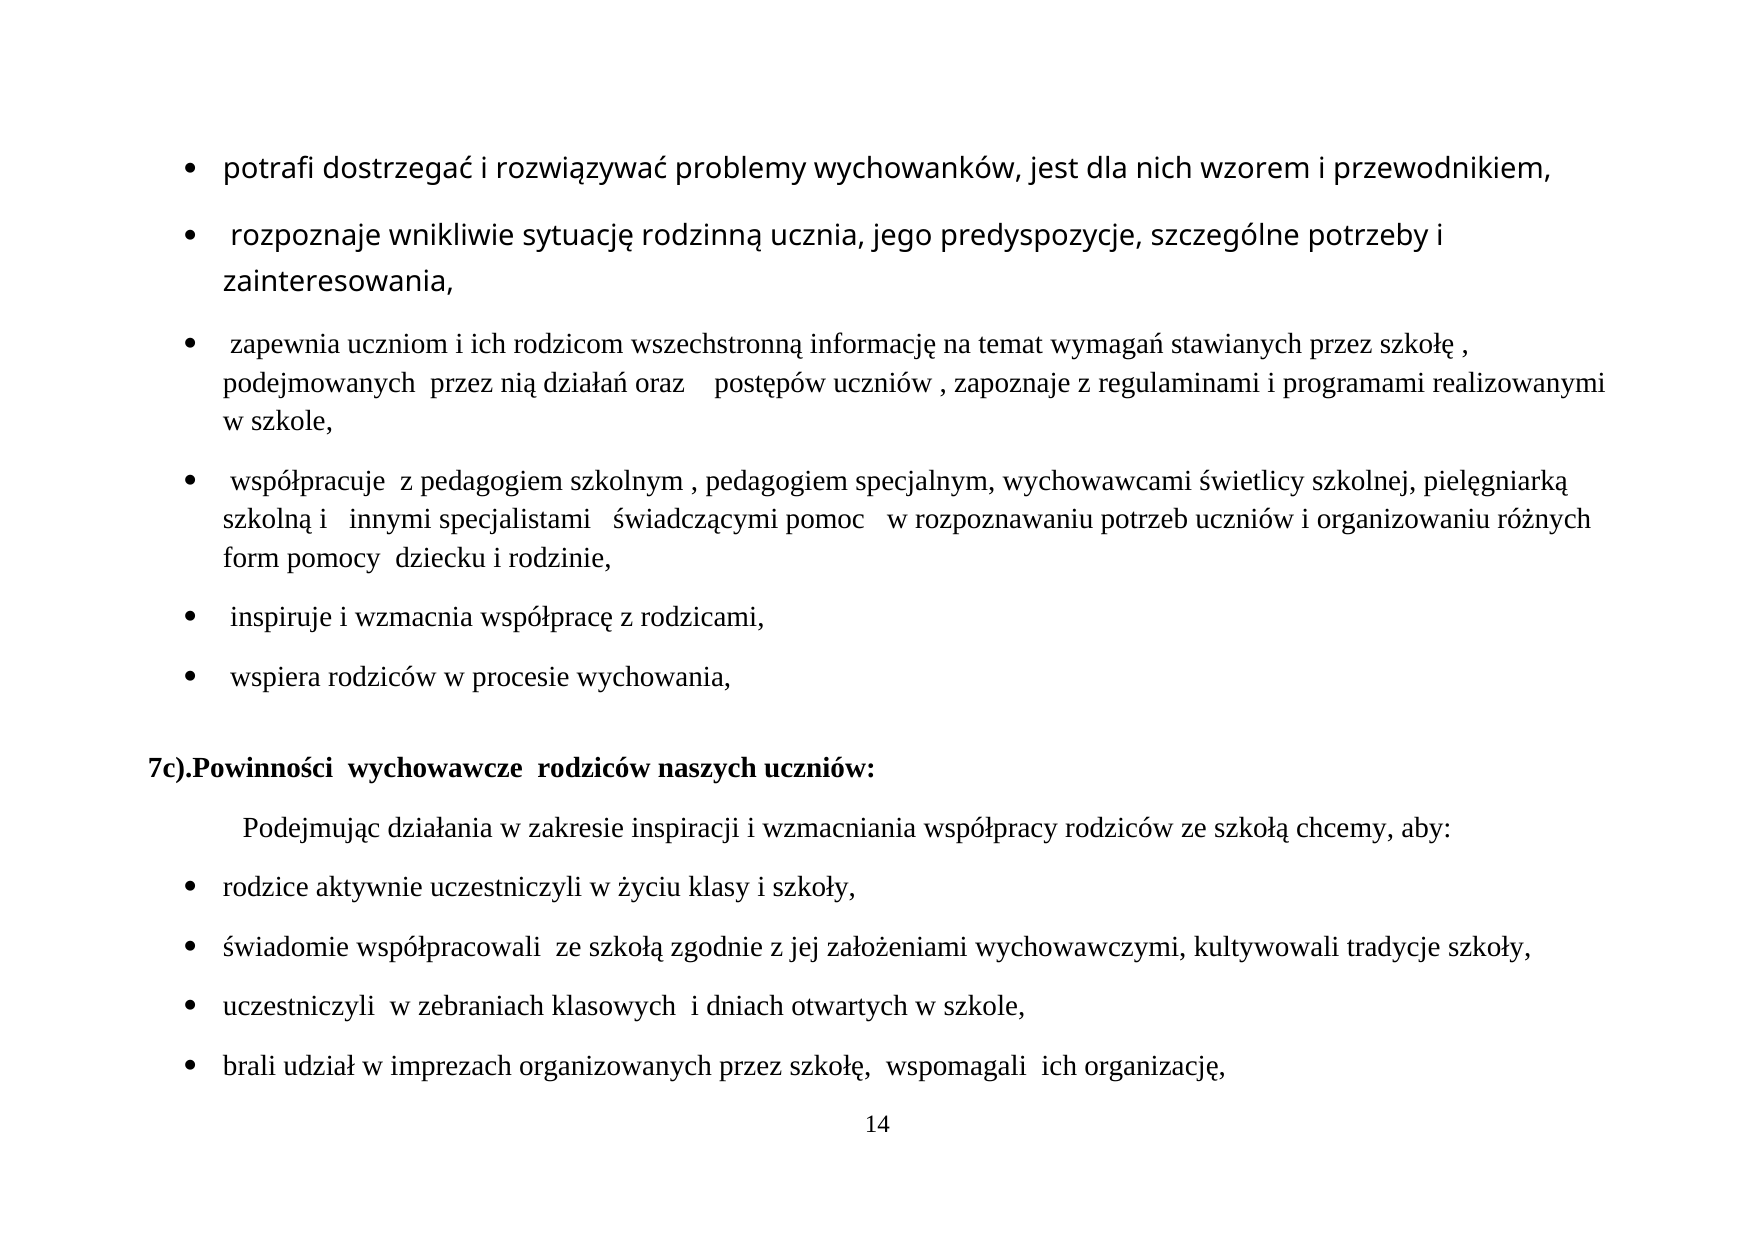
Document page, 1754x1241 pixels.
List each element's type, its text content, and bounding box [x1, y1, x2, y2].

list świadomie współpracowali ze szkołą zgodnie z jej założeniami wychowawczymi, kultywowali tradycje szkoły, [185, 929, 1606, 962]
list brali udział w imprezach organizowanych przez szkołę, wspomagali ich organizację, [185, 1048, 1606, 1081]
list współpracuje z pedagogiem szkolnym , pedagogiem specjalnym, wychowawcami świetlicy szkolnej, pielęgniarką szkolną i innymi specjalistami świadczącymi pomoc w rozpoznawaniu potrzeb uczniów i organizowaniu różnych form pomocy dziecku i rodzinie, [185, 463, 1606, 573]
list potrafi dostrzegać i rozwiązywać problemy wychowanków, jest dla nich wzorem i przewodnikiem, [185, 148, 1606, 187]
list rozpoznaje wnikliwie sytuację rodzinną ucznia, jego predyspozycje, szczególne potrzeby i zainteresowania, [185, 214, 1606, 299]
list inspiruje i wzmacnia współpracę z rodzicami, [185, 599, 1606, 633]
text Podejmując działania w zakresie inspiracji i wzmacniania współpracy rodziców ze szkołą chcemy, aby: [148, 810, 1606, 843]
text 7c).Powinności wychowawcze rodziców naszych uczniów: [148, 751, 1606, 784]
list wspiera rodziców w procesie wychowania, [185, 659, 1606, 726]
list zapewnia uczniom i ich rodzicom wszechstronną informację na temat wymagań stawianych przez szkołę , podejmowanych przez nią działań oraz postępów uczniów , zapoznaje z regulaminami i programami realizowanymi w szkole, [185, 326, 1606, 437]
list uczestniczyli w zebraniach klasowych i dniach otwartych w szkole, [185, 988, 1606, 1022]
list rodzice aktywnie uczestniczyli w życiu klasy i szkoły, [185, 869, 1606, 903]
